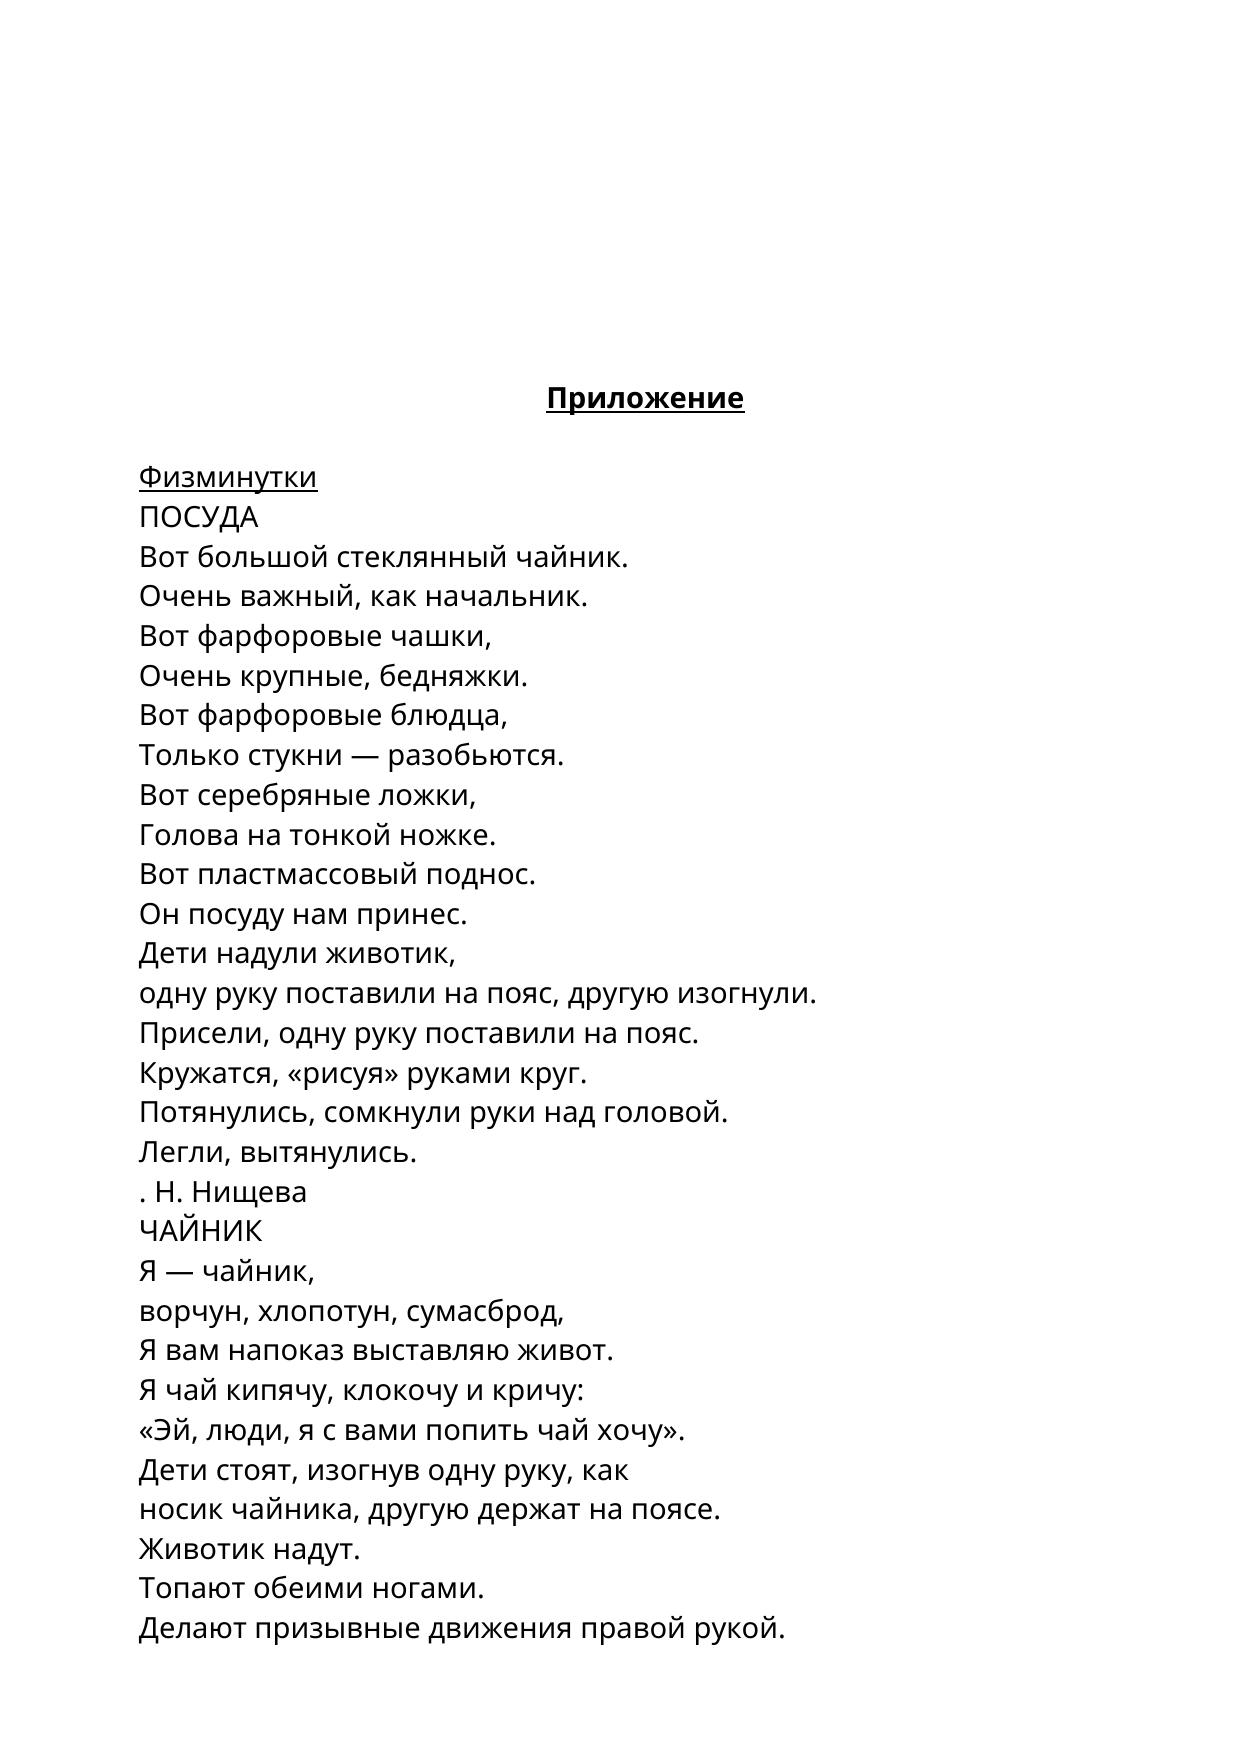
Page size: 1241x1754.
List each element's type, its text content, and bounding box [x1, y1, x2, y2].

text Очень важный, как начальник. [89, 576, 1152, 615]
text Дети стоят, изогнув одну руку, как [89, 1449, 1152, 1488]
text ворчун, хлопотун, сумасброд, [89, 1290, 1152, 1330]
text Только стукни — разобьются. [89, 734, 1152, 774]
text Вот фарфоровые чашки, [89, 615, 1152, 655]
text Я вам напоказ выставляю живот. [89, 1330, 1152, 1369]
text Он посуду нам принес. [89, 893, 1152, 933]
text Кружатся, «рисуя» руками круг. [89, 1052, 1152, 1092]
text Вот фарфоровые блюдца, [89, 695, 1152, 734]
text ПОСУДА [89, 496, 1152, 536]
text Легли, вытянулись. [89, 1131, 1152, 1171]
text Я чай кипячу, клокочу и кричу: [89, 1369, 1152, 1409]
text Очень крупные, бедняжки. [89, 655, 1152, 695]
text одну руку поставили на пояс, другую изогнули. [89, 972, 1152, 1012]
text «Эй, люди, я с вами попить чай хочу». [89, 1409, 1152, 1449]
text Животик надут. [89, 1528, 1152, 1568]
text Потянулись, сомкнули руки над головой. [89, 1092, 1152, 1131]
text ЧАЙНИК [89, 1211, 1152, 1250]
text Приложение [89, 377, 1152, 417]
text Дети надули животик, [89, 933, 1152, 972]
text носик чайника, другую держат на поясе. [89, 1488, 1152, 1528]
text Вот пластмассовый поднос. [89, 853, 1152, 893]
text Делают призывные движения правой рукой. [89, 1607, 1152, 1647]
text Вот серебряные ложки, [89, 774, 1152, 814]
text Я — чайник, [89, 1250, 1152, 1290]
text Физминутки [89, 457, 1152, 496]
text Вот большой стеклянный чайник. [89, 536, 1152, 576]
text . Н. Нищева [89, 1171, 1152, 1211]
text Голова на тонкой ножке. [89, 814, 1152, 853]
text Присели, одну руку поставили на пояс. [89, 1012, 1152, 1052]
text Топают обеими ногами. [89, 1568, 1152, 1607]
